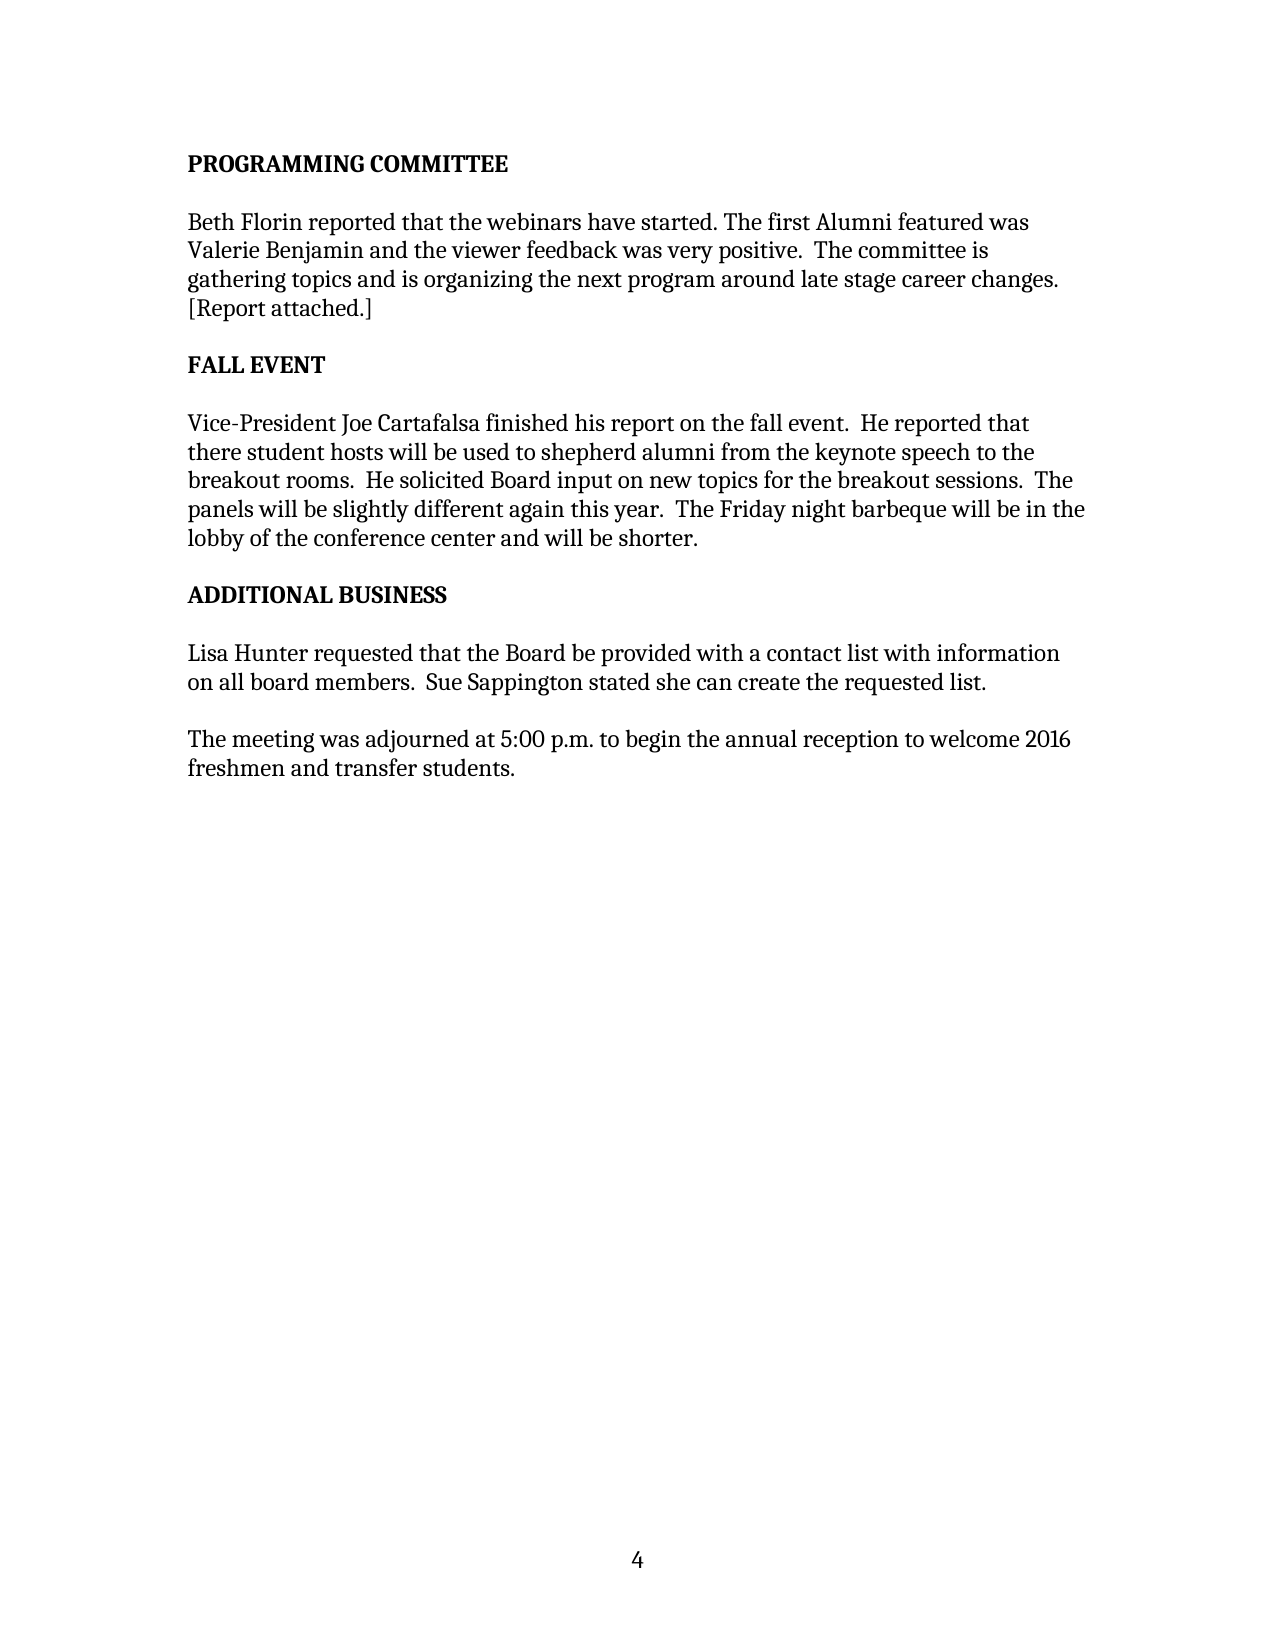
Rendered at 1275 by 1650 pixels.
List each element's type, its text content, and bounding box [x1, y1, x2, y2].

text ADDITIONAL BUSINESS [187, 581, 1087, 610]
text Vice-President Joe Cartafalsa finished his report on the fall event. He reported that there student hosts will be used to shepherd alumni from the keynote speech to the breakout rooms. He solicited Board input on new topics for the breakout sessions. The panels will be slightly different again this year. The Friday night barbeque will be in the lobby of the conference center and will be shorter. [187, 409, 1087, 552]
text FALL EVENT [187, 351, 1087, 380]
text Beth Florin reported that the webinars have started. The first Alumni featured was Valerie Benjamin and the viewer feedback was very positive. The committee is gathering topics and is organizing the next program around late stage career changes. [Report attached.] [187, 207, 1087, 322]
text Lisa Hunter requested that the Board be provided with a contact list with information on all board members. Sue Sappington stated she can create the requested list. [187, 639, 1087, 696]
text The meeting was adjourned at 5:00 p.m. to begin the annual reception to welcome 2016 freshmen and transfer students. [187, 725, 1087, 782]
text PROGRAMMING COMMITTEE [187, 150, 1087, 179]
